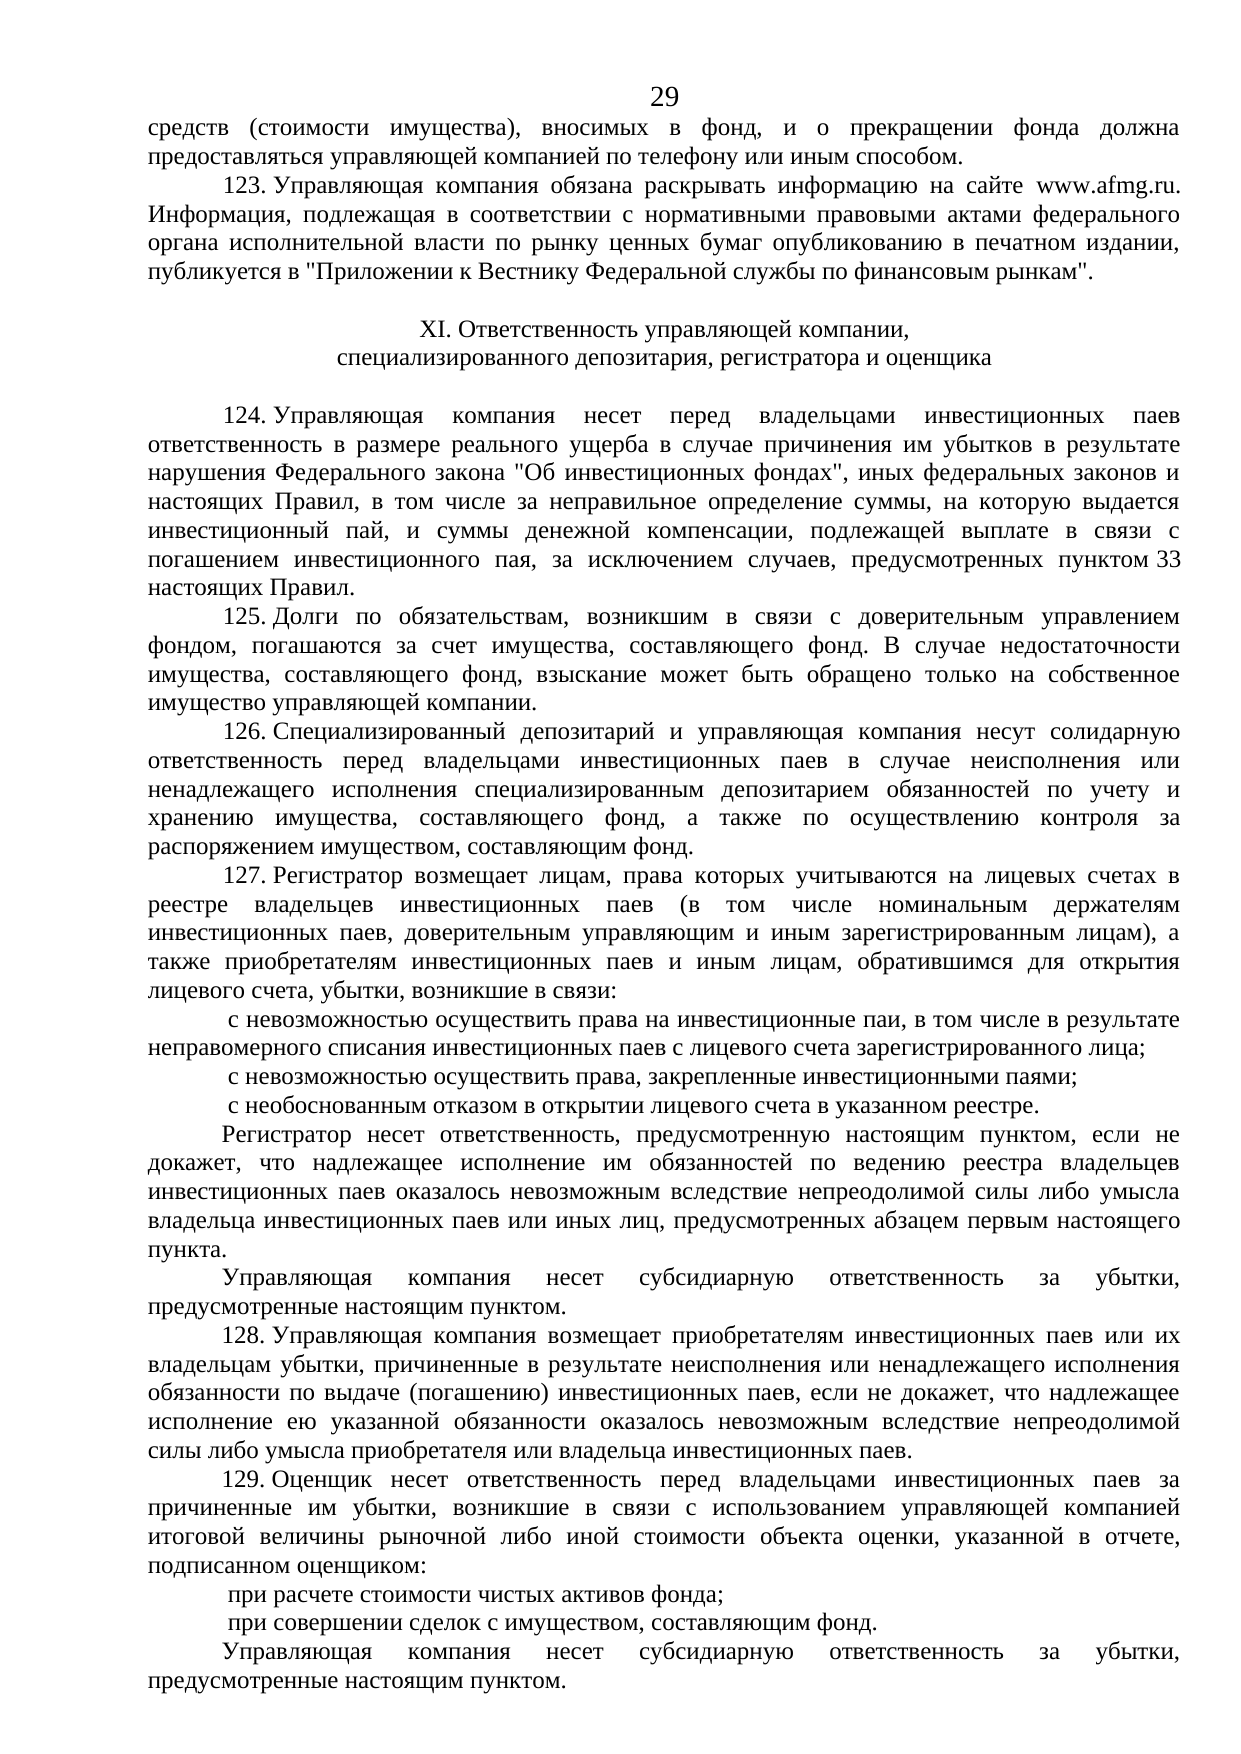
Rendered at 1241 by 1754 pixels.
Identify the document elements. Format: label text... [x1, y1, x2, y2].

text 124. Управляющая компания несет перед владельцами инвестиционных паев ответственность в размере реального ущерба в случае причинения им убытков в результате нарушения Федерального закона "Об инвестиционных фондах", иных федеральных законов и настоящих Правил, в том числе за неправильное определение суммы, на которую выдается инвестиционный пай, и суммы денежной компенсации, подлежащей выплате в связи с погашением инвестиционного пая, за исключением случаев, предусмотренных пунктом 33 настоящих Правил. [148, 400, 1181, 601]
text 128. Управляющая компания возмещает приобретателям инвестиционных паев или их владельцам убытки, причиненные в результате неисполнения или ненадлежащего исполнения обязанности по выдаче (погашению) инвестиционных паев, если не докажет, что надлежащее исполнение ею указанной обязанности оказалось невозможным вследствие непреодолимой силы либо умысла приобретателя или владельца инвестиционных паев. [148, 1320, 1181, 1464]
text 125. Долги по обязательствам, возникшим в связи с доверительным управлением фондом, погашаются за счет имущества, составляющего фонд. В случае недостаточности имущества, составляющего фонд, взыскание может быть обращено только на собственное имущество управляющей компании. [148, 601, 1181, 716]
text при расчете стоимости чистых активов фонда; [148, 1579, 1181, 1607]
text специализированного депозитария, регистратора и оценщика [148, 342, 1181, 371]
text 123. Управляющая компания обязана раскрывать информацию на сайте www.afmg.ru. Информация, подлежащая в соответствии с нормативными правовыми актами федерального органа исполнительной власти по рынку ценных бумаг опубликованию в печатном издании, публикуется в "Приложении к Вестнику Федеральной службы по финансовым рынкам". [148, 170, 1181, 285]
text Управляющая компания несет субсидиарную ответственность за убытки, предусмотренные настоящим пунктом. [148, 1636, 1181, 1694]
text с невозможностью осуществить права на инвестиционные паи, в том числе в результате неправомерного списания инвестиционных паев с лицевого счета зарегистрированного лица; [148, 1004, 1181, 1061]
text при совершении сделок с имуществом, составляющим фонд. [148, 1607, 1181, 1636]
text с необоснованным отказом в открытии лицевого счета в указанном реестре. [148, 1090, 1181, 1119]
text Управляющая компания несет субсидиарную ответственность за убытки, предусмотренные настоящим пунктом. [148, 1262, 1181, 1320]
text с невозможностью осуществить права, закрепленные инвестиционными паями; [148, 1061, 1181, 1090]
text Регистратор несет ответственность, предусмотренную настоящим пунктом, если не докажет, что надлежащее исполнение им обязанностей по ведению реестра владельцев инвестиционных паев оказалось невозможным вследствие непреодолимой силы либо умысла владельца инвестиционных паев или иных лиц, предусмотренных абзацем первым настоящего пункта. [148, 1119, 1181, 1262]
text XI. Ответственность управляющей компании, [148, 314, 1181, 342]
text 127. Регистратор возмещает лицам, права которых учитываются на лицевых счетах в реестре владельцев инвестиционных паев (в том числе номинальным держателям инвестиционных паев, доверительным управляющим и иным зарегистрированным лицам), а также приобретателям инвестиционных паев и иным лицам, обратившимся для открытия лицевого счета, убытки, возникшие в связи: [148, 860, 1181, 1004]
text 126. Специализированный депозитарий и управляющая компания несут солидарную ответственность перед владельцами инвестиционных паев в случае неисполнения или ненадлежащего исполнения специализированным депозитарием обязанностей по учету и хранению имущества, составляющего фонд, а также по осуществлению контроля за распоряжением имуществом, составляющим фонд. [148, 716, 1181, 860]
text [148, 112, 1181, 170]
text 129. Оценщик несет ответственность перед владельцами инвестиционных паев за причиненные им убытки, возникшие в связи с использованием управляющей компанией итоговой величины рыночной либо иной стоимости объекта оценки, указанной в отчете, подписанном оценщиком: [148, 1464, 1181, 1579]
